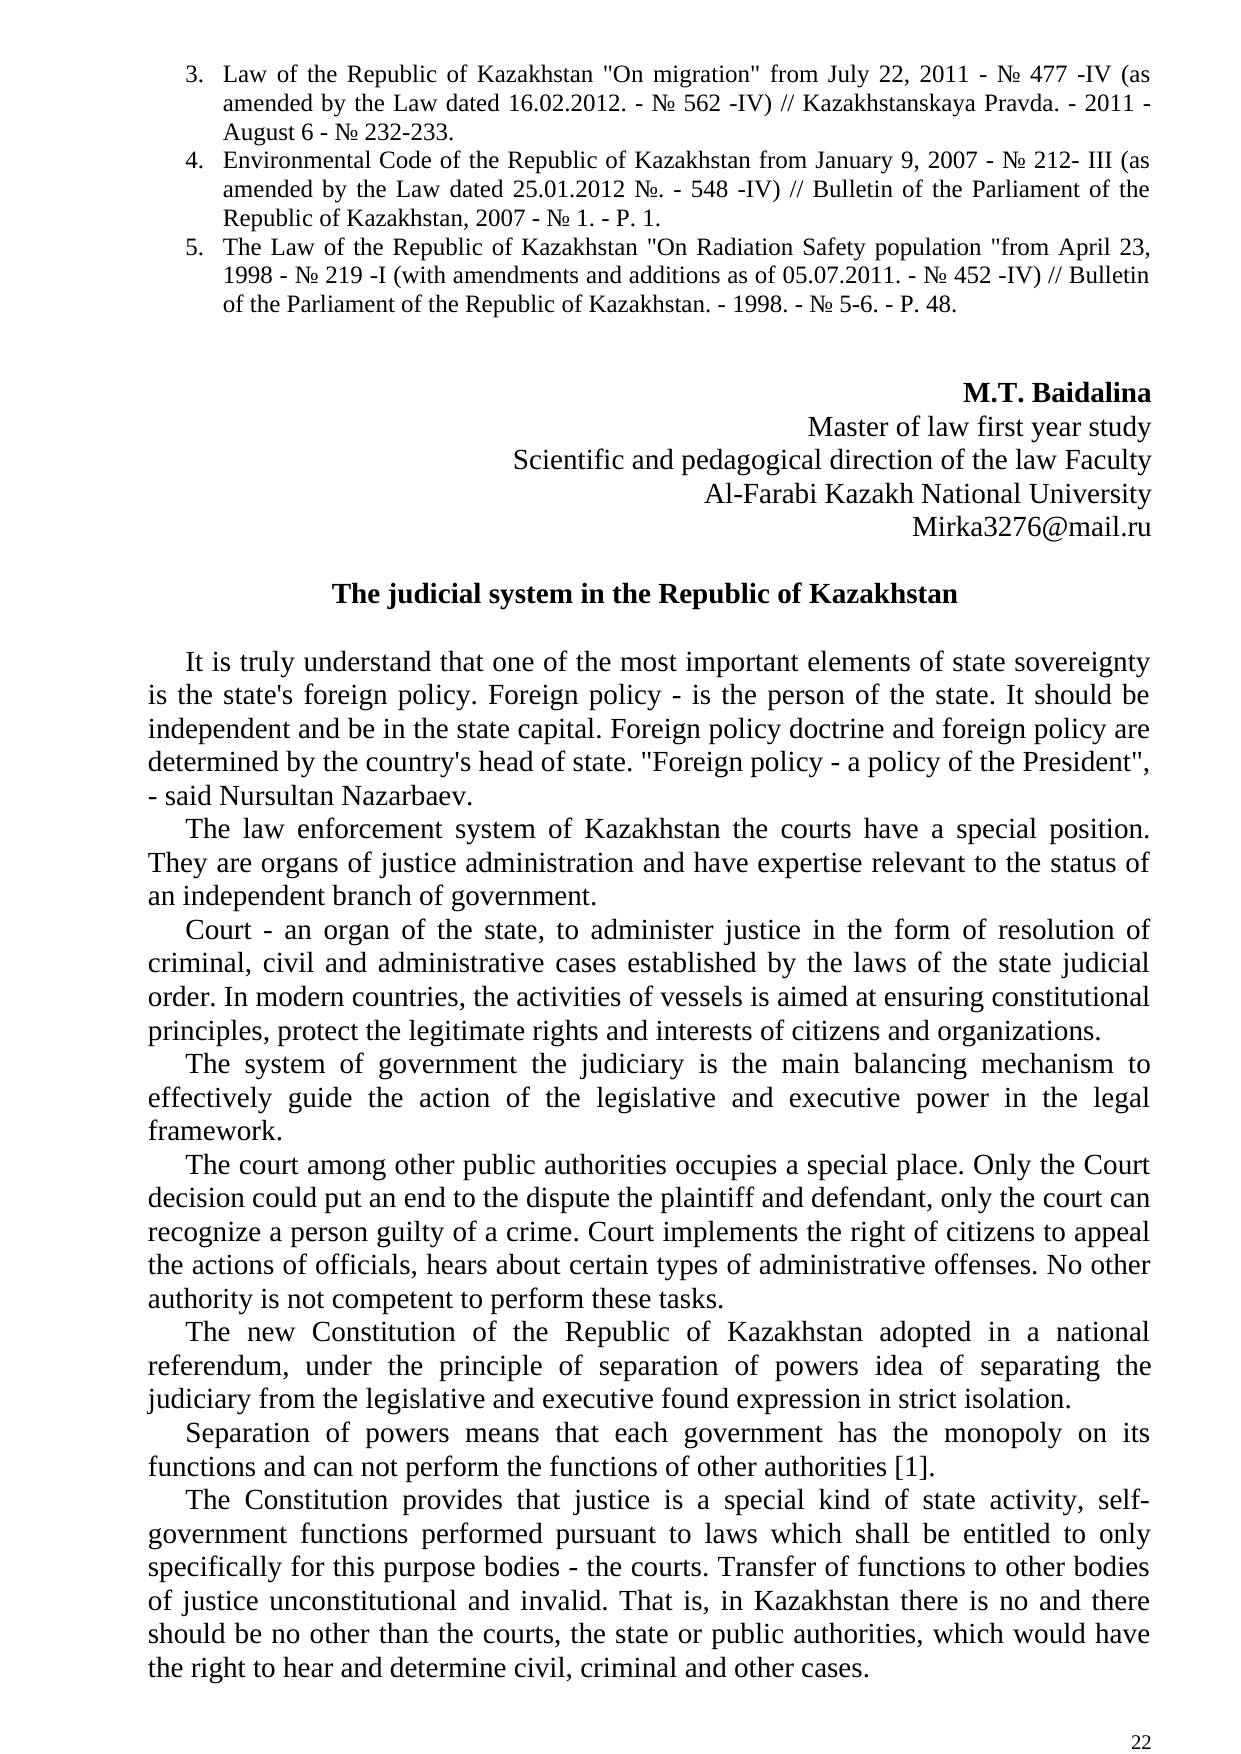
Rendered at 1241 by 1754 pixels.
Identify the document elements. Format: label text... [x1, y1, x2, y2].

text Scientific and pedagogical direction of the law Faculty [148, 442, 1152, 476]
text Court - an organ of the state, to administer justice in the form of resolution of criminal, civil and administrative cases established by the laws of the state judicial order. In modern countries, the activities of vessels is aimed at ensuring constitutional principles, protect the legitimate rights and interests of citizens and organizations. [148, 912, 1152, 1046]
text Separation of powers means that each government has the monopoly on its functions and can not perform the functions of other authorities [1]. [148, 1415, 1152, 1482]
text The judicial system in the Republic of Kazakhstan [295, 577, 1152, 610]
list Law of the Republic of Kazakhstan "On migration" from July 22, 2011 - № 477 -IV (as amended by the Law dated 16.02.2012. - № 562 -IV) // Kazakhstanskaya Pravda. - 2011 - August 6 - № 232-233. [185, 59, 1152, 145]
list The Law of the Republic of Kazakhstan "On Radiation Safety population "from April 23, 1998 - № 219 -I (with amendments and additions as of 05.07.2011. - № 452 -IV) // Bulletin of the Parliament of the Republic of Kazakhstan. - 1998. - № 5-6. - P. 48. [185, 232, 1152, 318]
text The system of government the judiciary is the main balancing mechanism to effectively guide the action of the legislative and executive power in the legal framework. [148, 1046, 1152, 1147]
text It is truly understand that one of the most important elements of state sovereignty is the state's foreign policy. Foreign policy - is the person of the state. It should be independent and be in the state capital. Foreign policy doctrine and foreign policy are determined by the country's head of state. "Foreign policy - a policy of the President", - said Nursultan Nazarbaev. [148, 644, 1152, 811]
text The court among other public authorities occupies a special place. Only the Court decision could put an end to the dispute the plaintiff and defendant, only the court can recognize a person guilty of a crime. Court implements the right of citizens to appeal the actions of officials, hears about certain types of administrative offenses. No other authority is not competent to perform these tasks. [148, 1147, 1152, 1314]
text Master of law first year study [148, 409, 1152, 442]
text The new Constitution of the Republic of Kazakhstan adopted in a national referendum, under the principle of separation of powers idea of ​​separating the judiciary from the legislative and executive found expression in strict isolation. [148, 1314, 1152, 1415]
text The law enforcement system of Kazakhstan the courts have a special position. They are organs of justice administration and have expertise relevant to the status of an independent branch of government. [148, 811, 1152, 912]
list Environmental Code of the Republic of Kazakhstan from January 9, 2007 - № 212- III (as amended by the Law dated 25.01.2012 №. - 548 -IV) // Bulletin of the Parliament of the Republic of Kazakhstan, 2007 - № 1. - P. 1. [185, 145, 1152, 232]
text M.T. Baidalina [148, 375, 1152, 409]
text The Constitution provides that justice is a special kind of state activity, self-government functions performed pursuant to laws which shall be entitled to only specifically for this purpose bodies - the courts. Transfer of functions to other bodies of justice unconstitutional and invalid. That is, in Kazakhstan there is no and there should be no other than the courts, the state or public authorities, which would have the right to hear and determine civil, criminal and other cases. [148, 1482, 1152, 1683]
text Al-Farabi Kazakh National University [148, 476, 1152, 509]
text Mirka3276@mail.ru [148, 509, 1152, 543]
